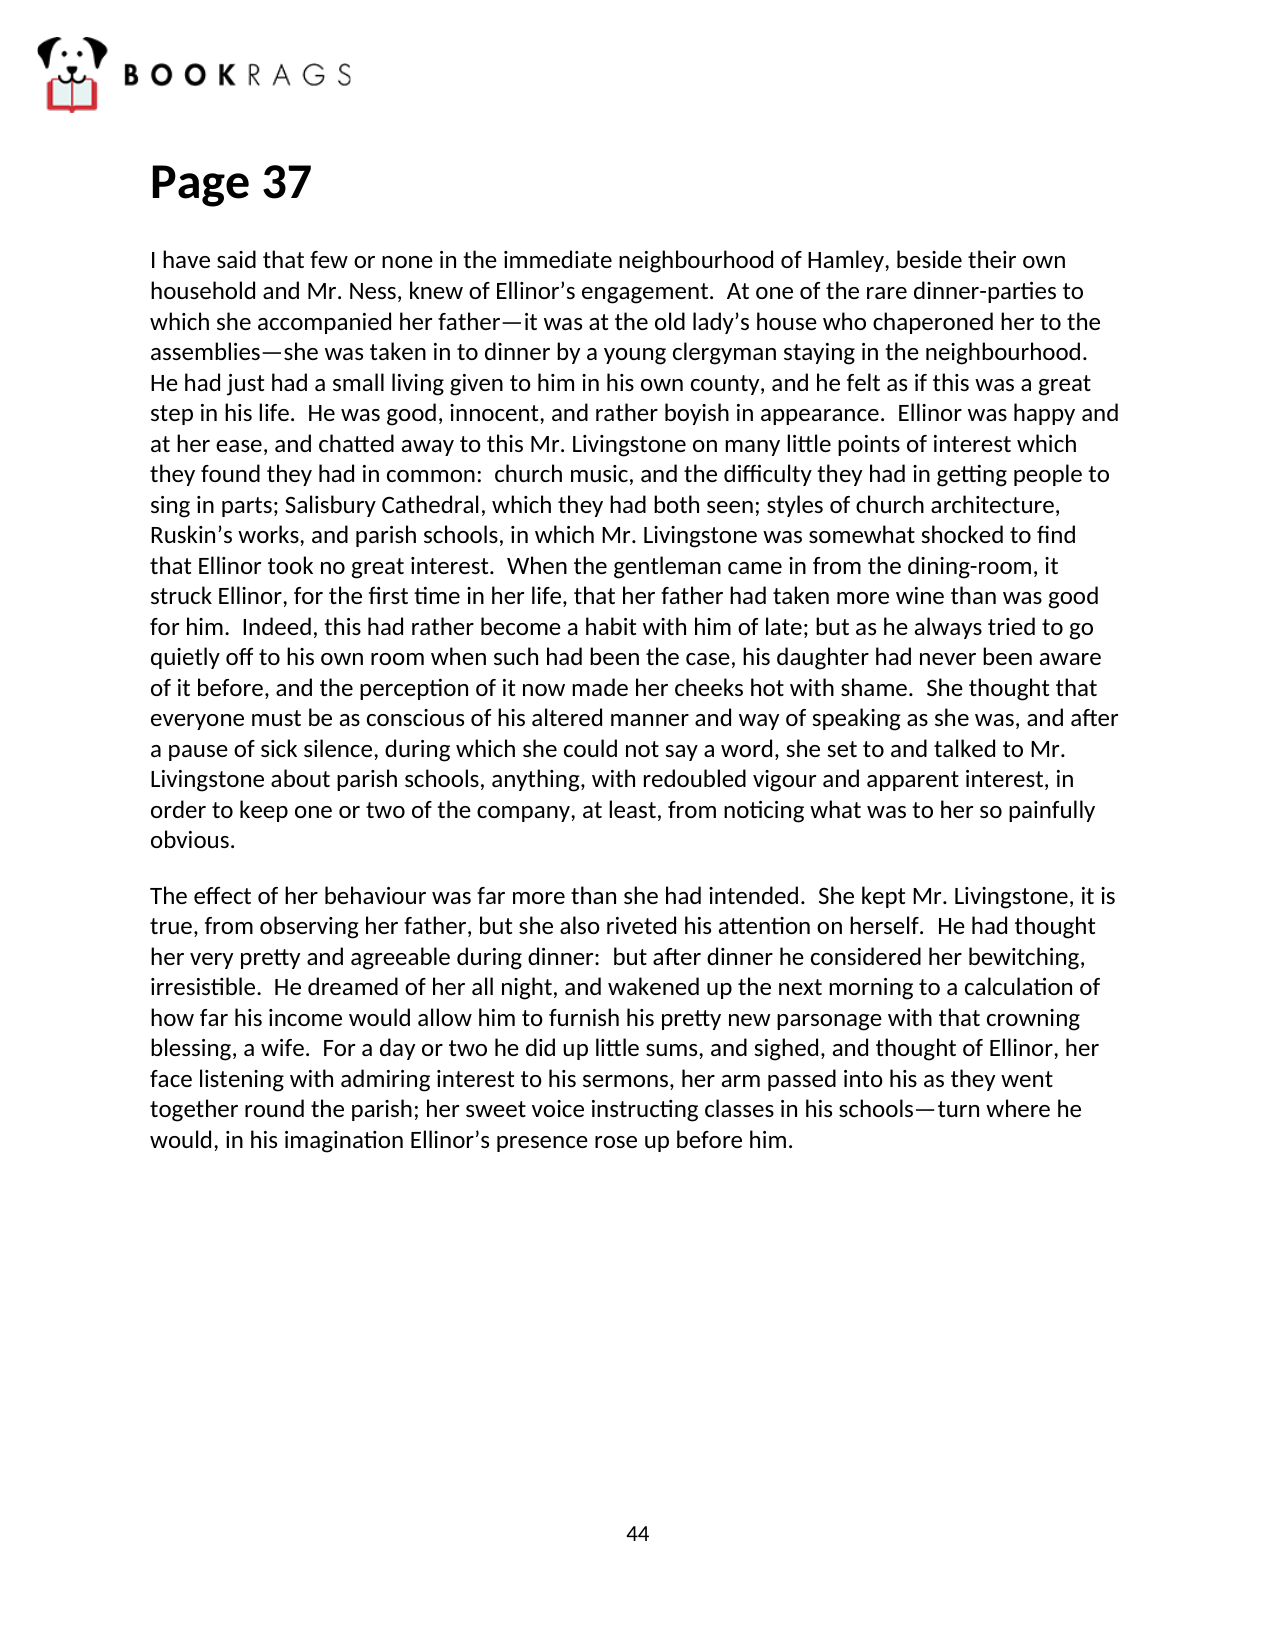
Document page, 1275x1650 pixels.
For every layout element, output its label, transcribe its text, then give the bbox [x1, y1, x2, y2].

picture [37, 37, 351, 113]
text I have said that few or none in the immediate neighbourhood of Hamley, beside their own household and Mr. Ness, knew of Ellinor’s engagement. At one of the rare dinner-parties to which she accompanied her father—­it was at the old lady’s house who chaperoned her to the assemblies—­she was taken in to dinner by a young clergyman staying in the neighbourhood. He had just had a small living given to him in his own county, and he felt as if this was a great step in his life. He was good, innocent, and rather boyish in appearance. Ellinor was happy and at her ease, and chatted away to this Mr. Livingstone on many little points of interest which they found they had in common: church music, and the difficulty they had in getting people to sing in parts; Salisbury Cathedral, which they had both seen; styles of church architecture, Ruskin’s works, and parish schools, in which Mr. Livingstone was somewhat shocked to find that Ellinor took no great interest. When the gentleman came in from the dining-room, it struck Ellinor, for the first time in her life, that her father had taken more wine than was good for him. Indeed, this had rather become a habit with him of late; but as he always tried to go quietly off to his own room when such had been the case, his daughter had never been aware of it before, and the perception of it now made her cheeks hot with shame. She thought that everyone must be as conscious of his altered manner and way of speaking as she was, and after a pause of sick silence, during which she could not say a word, she set to and talked to Mr. Livingstone about parish schools, anything, with redoubled vigour and apparent interest, in order to keep one or two of the company, at least, from noticing what was to her so painfully obvious. [150, 244, 1125, 855]
text Page 37 [150, 150, 1125, 211]
text The effect of her behaviour was far more than she had intended. She kept Mr. Livingstone, it is true, from observing her father, but she also riveted his attention on herself. He had thought her very pretty and agreeable during dinner: but after dinner he considered her bewitching, irresistible. He dreamed of her all night, and wakened up the next morning to a calculation of how far his income would allow him to furnish his pretty new parsonage with that crowning blessing, a wife. For a day or two he did up little sums, and sighed, and thought of Ellinor, her face listening with admiring interest to his sermons, her arm passed into his as they went together round the parish; her sweet voice instructing classes in his schools—­turn where he would, in his imagination Ellinor’s presence rose up before him. [150, 880, 1125, 1155]
